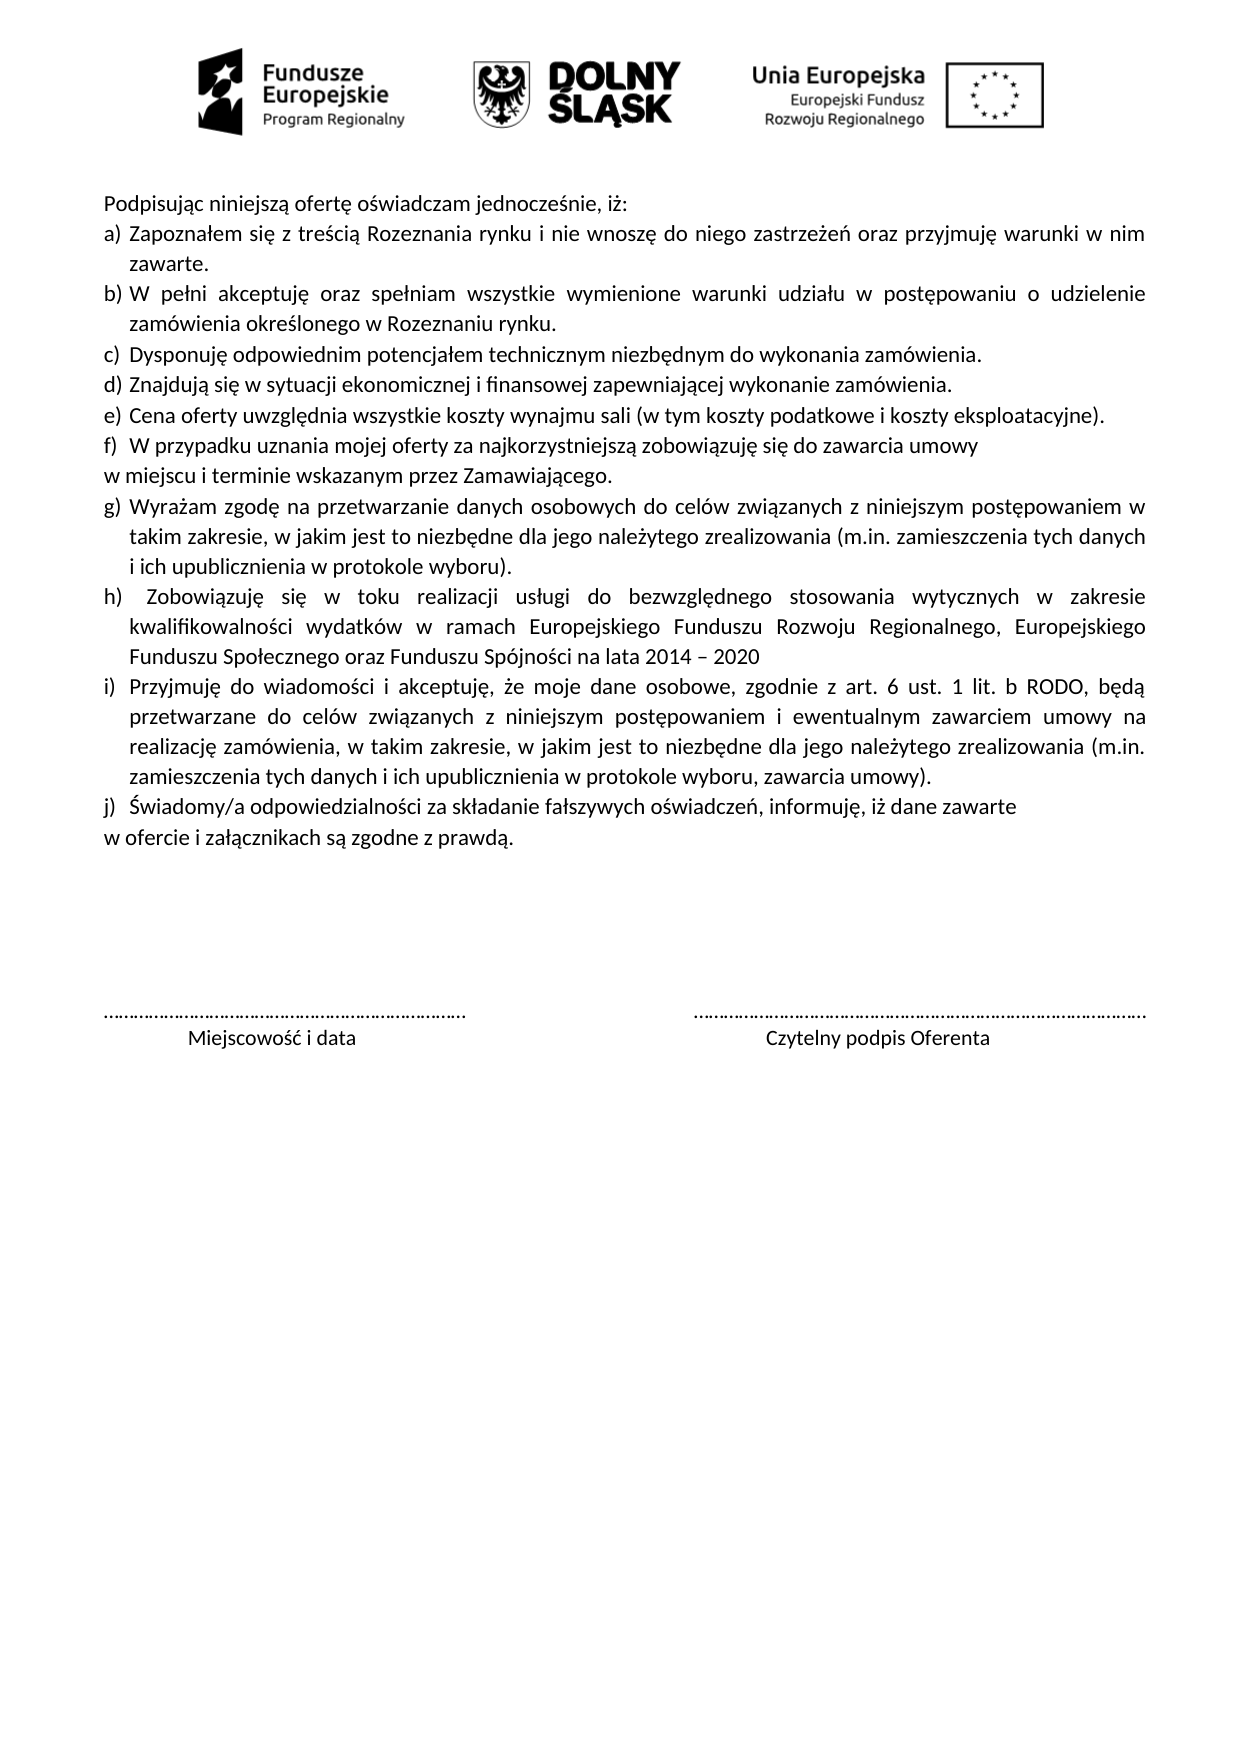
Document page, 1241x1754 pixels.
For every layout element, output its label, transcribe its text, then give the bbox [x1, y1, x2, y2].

text w miejscu i terminie wskazanym przez Zamawiającego. [103, 462, 1148, 489]
text Podpisując niniejszą ofertę oświadczam jednocześnie, iż: [103, 189, 1148, 217]
text d) Znajdują się w sytuacji ekonomicznej i finansowej zapewniającej wykonanie zamówienia. [103, 370, 1148, 398]
text w ofercie i załącznikach są zgodne z prawdą. [103, 823, 1148, 851]
text b) W pełni akceptuję oraz spełniam wszystkie wymienione warunki udziału w postępowaniu o udzielenie zamówienia określonego w Rozeznaniu rynku. [103, 279, 1148, 337]
text g) Wyrażam zgodę na przetwarzanie danych osobowych do celów związanych z niniejszym postępowaniem w takim zakresie, w jakim jest to niezbędne dla jego należytego zrealizowania (m.in. zamieszczenia tych danych i ich upublicznienia w protokole wyboru). [103, 492, 1148, 580]
text e) Cena oferty uwzględnia wszystkie koszty wynajmu sali (w tym koszty podatkowe i koszty eksploatacyjne). [103, 401, 1148, 429]
text ……………………………………………………………… ……………………………………………………………………………… [103, 998, 1152, 1024]
text c) Dysponuję odpowiednim potencjałem technicznym niezbędnym do wykonania zamówienia. [103, 340, 1148, 368]
text Miejscowość i data Czytelny podpis Oferenta [103, 1024, 1152, 1051]
text f) W przypadku uznania mojej oferty za najkorzystniejszą zobowiązuję się do zawarcia umowy [103, 431, 1148, 459]
text a) Zapoznałem się z treścią Rozeznania rynku i nie wnoszę do niego zastrzeżeń oraz przyjmuję warunki w nim zawarte. [103, 219, 1148, 277]
text i) Przyjmuję do wiadomości i akceptuję, że moje dane osobowe, zgodnie z art. 6 ust. 1 lit. b RODO, będą przetwarzane do celów związanych z niniejszym postępowaniem i ewentualnym zawarciem umowy na realizację zamówienia, w takim zakresie, w jakim jest to niezbędne dla jego należytego zrealizowania (m.in. zamieszczenia tych danych i ich upublicznienia w protokole wyboru, zawarcia umowy). [103, 672, 1148, 790]
text j) Świadomy/a odpowiedzialności za składanie fałszywych oświadczeń, informuję, iż dane zawarte [103, 792, 1148, 821]
text h) Zobowiązuję się w toku realizacji usługi do bezwzględnego stosowania wytycznych w zakresie kwalifikowalności wydatków w ramach Europejskiego Funduszu Rozwoju Regionalnego, Europejskiego Funduszu Społecznego oraz Funduszu Spójności na lata 2014 – 2020 [103, 582, 1148, 670]
picture [155, 6, 1100, 180]
